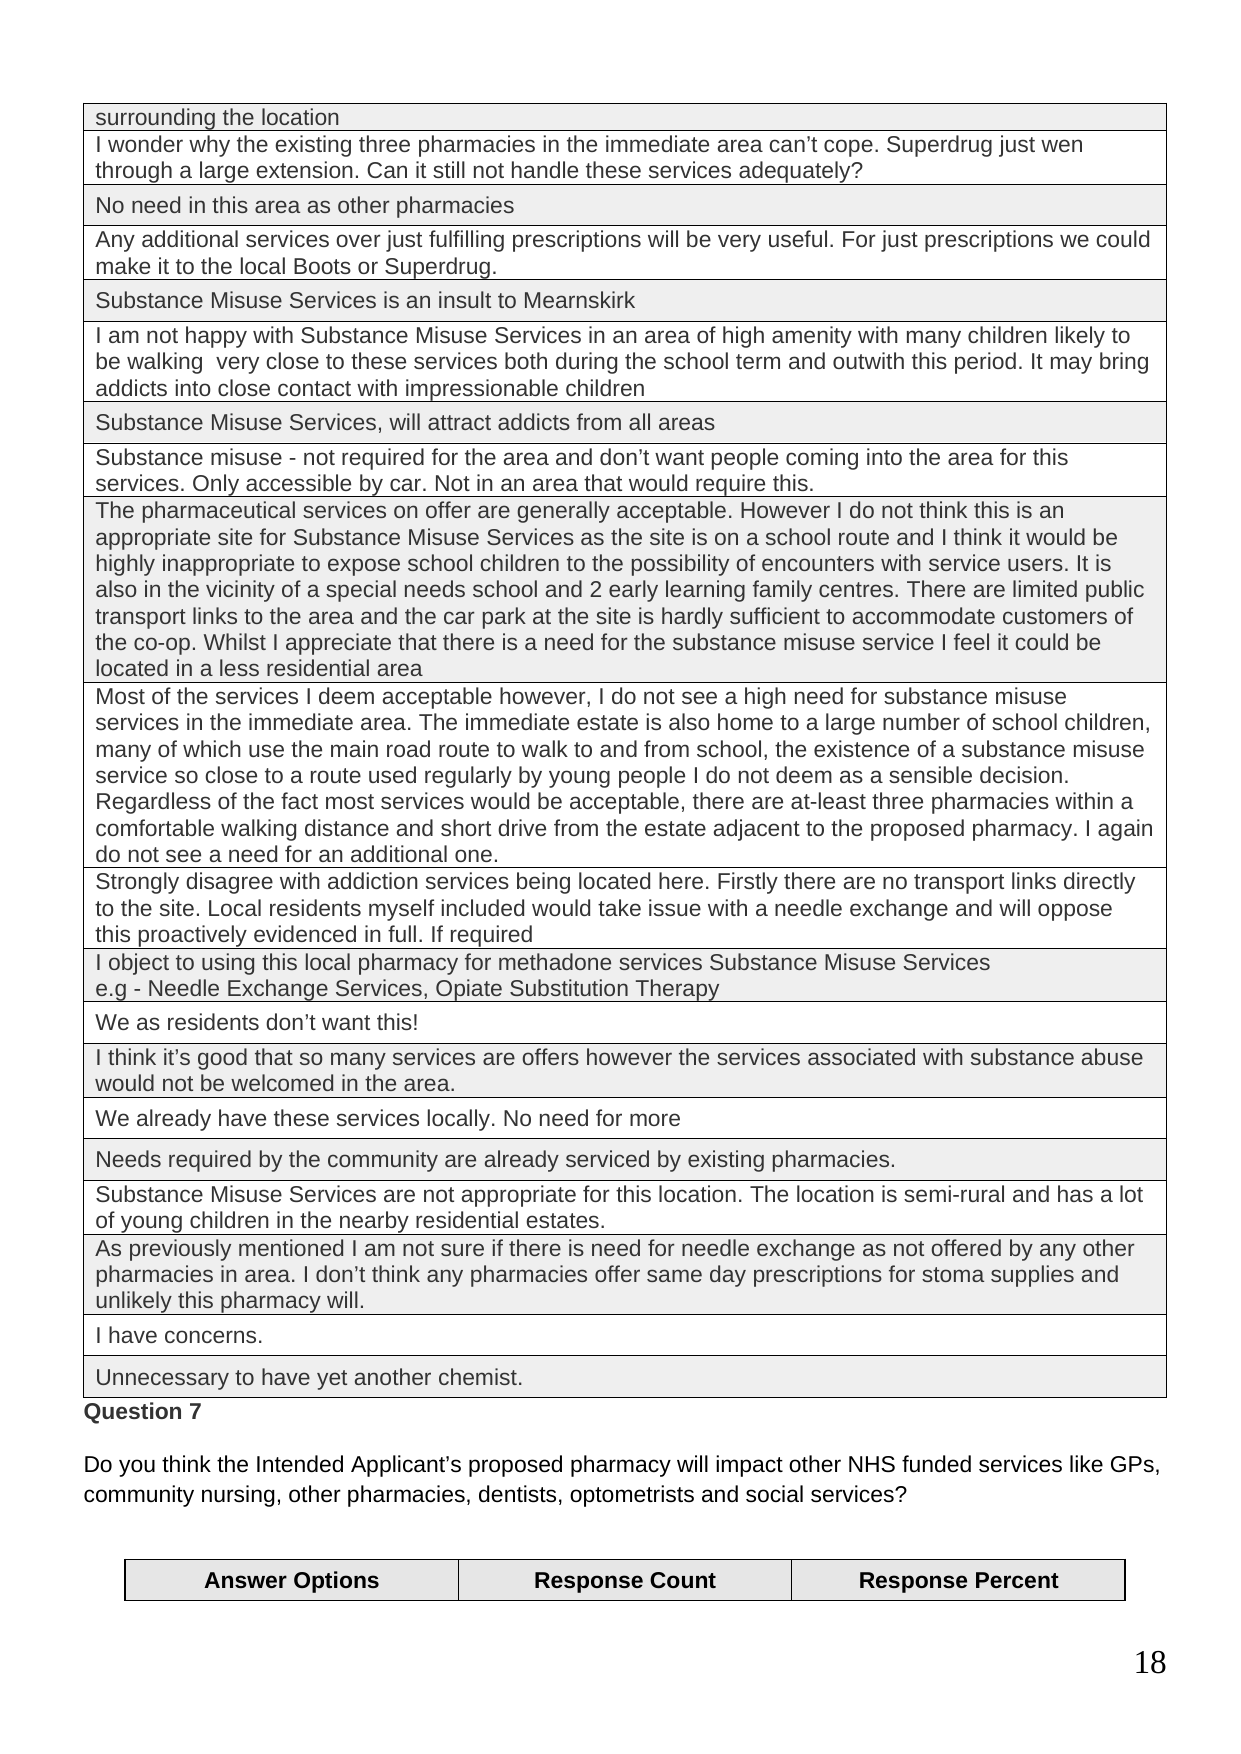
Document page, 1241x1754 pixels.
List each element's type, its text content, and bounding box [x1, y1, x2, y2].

table_cell Most of the services I deem acceptable however, I do not see a high need for substance misuse services in the immediate area. The immediate estate is also home to a large number of school children, many of which use the main road route to walk to and from school, the existence of a substance misuse service so close to a route used regularly by young people I do not deem as a sensible decision. Regardless of the fact most services would be acceptable, there are at-least three pharmacies within a comfortable walking distance and short drive from the estate adjacent to the proposed pharmacy. I again do not see a need for an additional one. [84, 683, 1166, 867]
table_cell No need in this area as other pharmacies [84, 185, 1166, 225]
table_cell I wonder why the existing three pharmacies in the immediate area can’t cope. Superdrug just wen through a large extension. Can it still not handle these services adequately? [84, 131, 1166, 184]
text Do you think the Intended Applicant’s proposed pharmacy will impact other NHS funded services like GPs, community nursing, other pharmacies, dentists, optometrists and social services? [83, 1451, 1167, 1507]
table_header Response Percent [792, 1560, 1124, 1600]
table_cell Any additional services over just fulfilling prescriptions will be very useful. For just prescriptions we could make it to the local Boots or Superdrug. [84, 226, 1166, 279]
table_cell Strongly disagree with addiction services being located here. Firstly there are no transport links directly to the site. Local residents myself included would take issue with a needle exchange and will oppose this proactively evidenced in full. If required [84, 868, 1166, 947]
table_cell Substance Misuse Services are not appropriate for this location. The location is semi-rural and has a lot of young children in the nearby residential estates. [84, 1181, 1166, 1234]
table_cell The pharmaceutical services on offer are generally acceptable. However I do not think this is an appropriate site for Substance Misuse Services as the site is on a school route and I think it would be highly inappropriate to expose school children to the possibility of encounters with service users. It is also in the vicinity of a special needs school and 2 early learning family centres. There are limited public transport links to the area and the car park at the site is hardly sufficient to accommodate customers of the co-op. Whilst I appreciate that there is a need for the substance misuse service I feel it could be located in a less residential area [84, 497, 1166, 682]
table_cell Unnecessary to have yet another chemist. [84, 1356, 1166, 1397]
table_header Response Count [459, 1560, 791, 1600]
table_cell We already have these services locally. No need for more [84, 1098, 1166, 1138]
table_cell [84, 104, 1166, 130]
table_cell As previously mentioned I am not sure if there is need for needle exchange as not offered by any other pharmacies in area. I don’t think any pharmacies offer same day prescriptions for stoma supplies and unlikely this pharmacy will. [84, 1235, 1166, 1314]
table_cell I object to using this local pharmacy for methadone services Substance Misuse Services e.g - Needle Exchange Services, Opiate Substitution Therapy [84, 949, 1166, 1001]
table_cell Substance Misuse Services is an insult to Mearnskirk [84, 280, 1166, 321]
table_cell I am not happy with Substance Misuse Services in an area of high amenity with many children likely to be walking very close to these services both during the school term and outwith this period. It may bring addicts into close contact with impressionable children [84, 322, 1166, 401]
table_cell Needs required by the community are already serviced by existing pharmacies. [84, 1139, 1166, 1180]
table_cell Substance Misuse Services, will attract addicts from all areas [84, 402, 1166, 442]
table_cell We as residents don’t want this! [84, 1002, 1166, 1043]
table_cell Substance misuse - not required for the area and don’t want people coming into the area for this services. Only accessible by car. Not in an area that would require this. [84, 444, 1166, 496]
text Question 7 [83, 1398, 1167, 1424]
table_cell I think it’s good that so many services are offers however the services associated with substance abuse would not be welcomed in the area. [84, 1044, 1166, 1097]
table_cell I have concerns. [84, 1315, 1166, 1355]
table_header Answer Options [126, 1560, 458, 1600]
